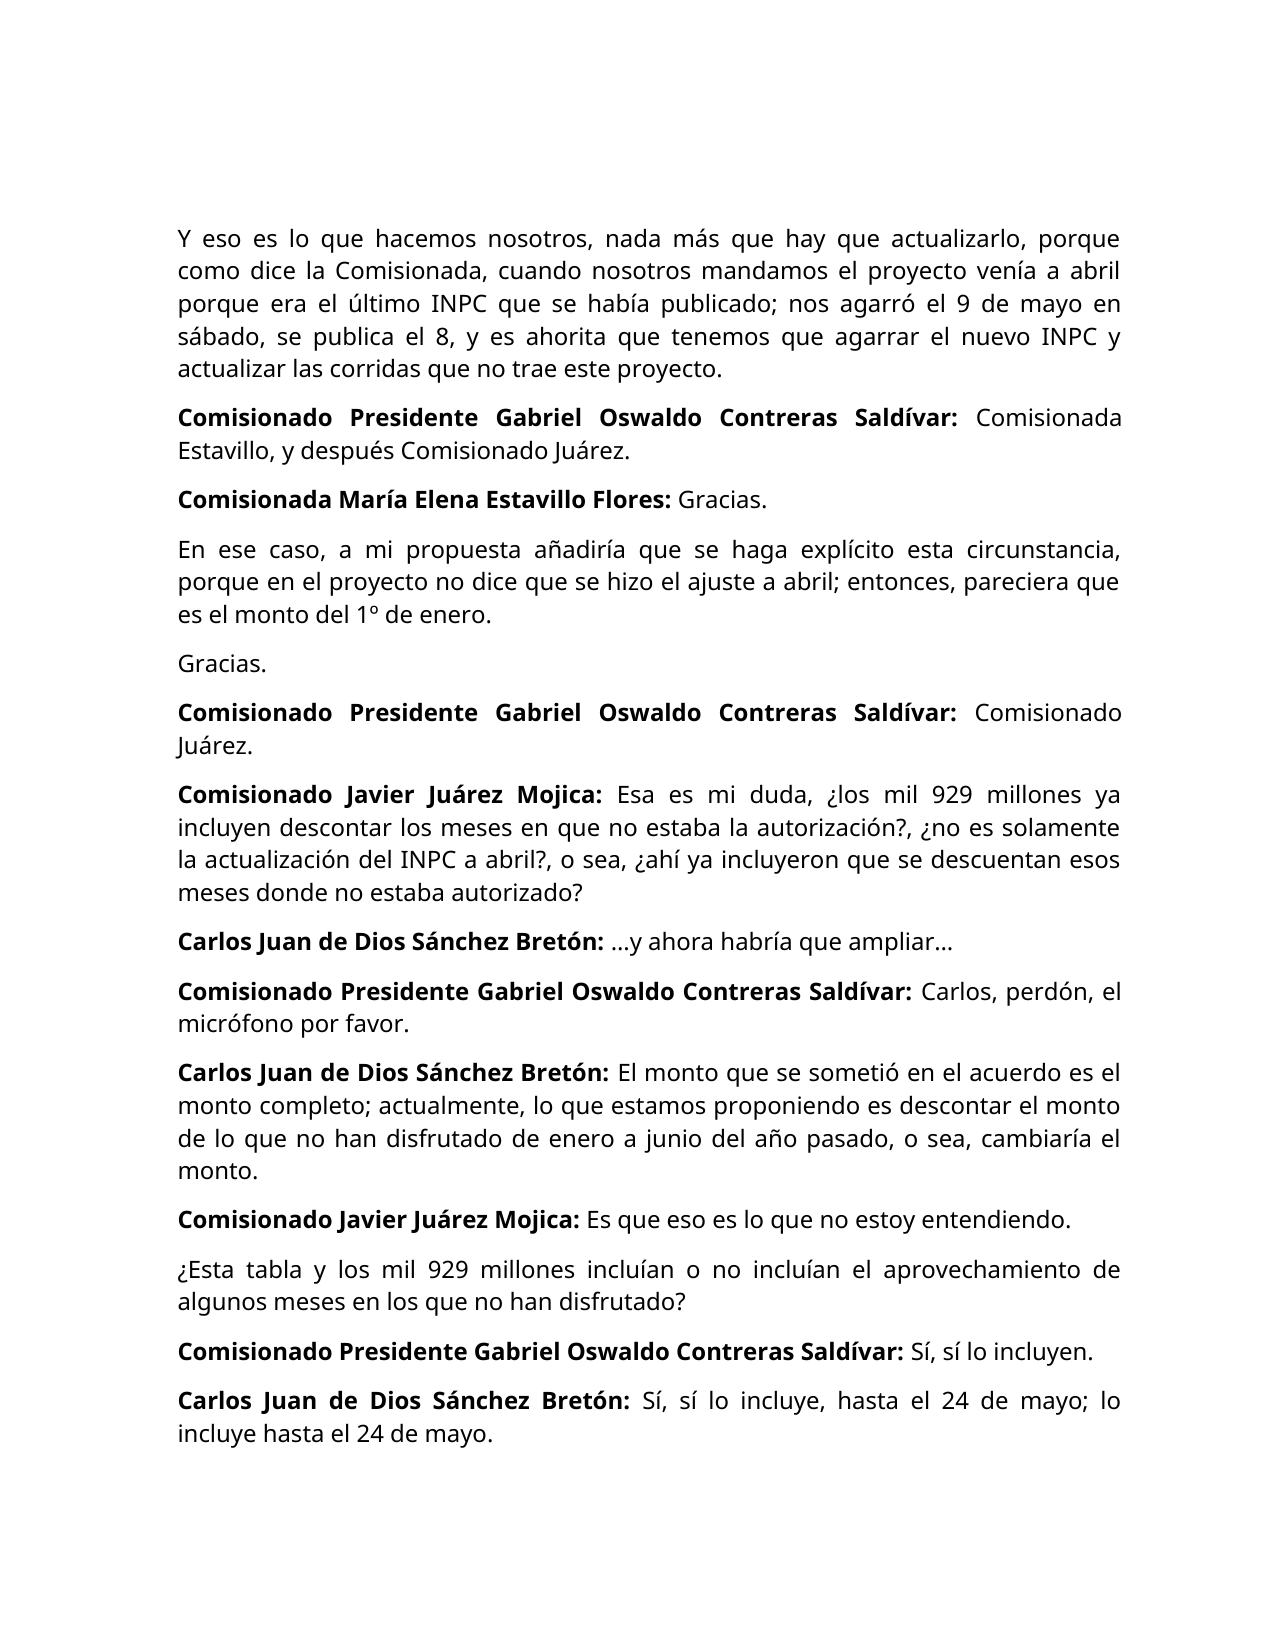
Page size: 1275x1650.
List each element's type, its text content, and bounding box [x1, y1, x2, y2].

text Comisionado Javier Juárez Mojica: Es que eso es lo que no estoy entendiendo. [177, 1203, 1122, 1236]
text Carlos Juan de Dios Sánchez Bretón: …y ahora habría que ampliar… [177, 925, 1122, 958]
text Gracias. [177, 647, 1122, 679]
text Comisionado Presidente Gabriel Oswaldo Contreras Saldívar: Comisionada Estavillo, y después Comisionado Juárez. [177, 401, 1122, 466]
text Comisionado Presidente Gabriel Oswaldo Contreras Saldívar: Sí, sí lo incluyen. [177, 1334, 1122, 1367]
text Y eso es lo que hacemos nosotros, nada más que hay que actualizarlo, porque como dice la Comisionada, cuando nosotros mandamos el proyecto venía a abril porque era el último INPC que se había publicado; nos agarró el 9 de mayo en sábado, se publica el 8, y es ahorita que tenemos que agarrar el nuevo INPC y actualizar las corridas que no trae este proyecto. [177, 222, 1122, 384]
text Carlos Juan de Dios Sánchez Bretón: El monto que se sometió en el acuerdo es el monto completo; actualmente, lo que estamos proponiendo es descontar el monto de lo que no han disfrutado de enero a junio del año pasado, o sea, cambiaría el monto. [177, 1056, 1122, 1187]
text Comisionado Presidente Gabriel Oswaldo Contreras Saldívar: Carlos, perdón, el micrófono por favor. [177, 974, 1122, 1039]
text ¿Esta tabla y los mil 929 millones incluían o no incluían el aprovechamiento de algunos meses en los que no han disfrutado? [177, 1253, 1122, 1318]
text En ese caso, a mi propuesta añadiría que se haga explícito esta circunstancia, porque en el proyecto no dice que se hizo el ajuste a abril; entonces, pareciera que es el monto del 1º de enero. [177, 532, 1122, 630]
text Comisionada María Elena Estavillo Flores: Gracias. [177, 483, 1122, 516]
text Comisionado Presidente Gabriel Oswaldo Contreras Saldívar: Comisionado Juárez. [177, 696, 1122, 761]
text Carlos Juan de Dios Sánchez Bretón: Sí, sí lo incluye, hasta el 24 de mayo; lo incluye hasta el 24 de mayo. [177, 1384, 1122, 1449]
text Comisionado Javier Juárez Mojica: Esa es mi duda, ¿los mil 929 millones ya incluyen descontar los meses en que no estaba la autorización?, ¿no es solamente la actualización del INPC a abril?, o sea, ¿ahí ya incluyeron que se descuentan esos meses donde no estaba autorizado? [177, 778, 1122, 908]
